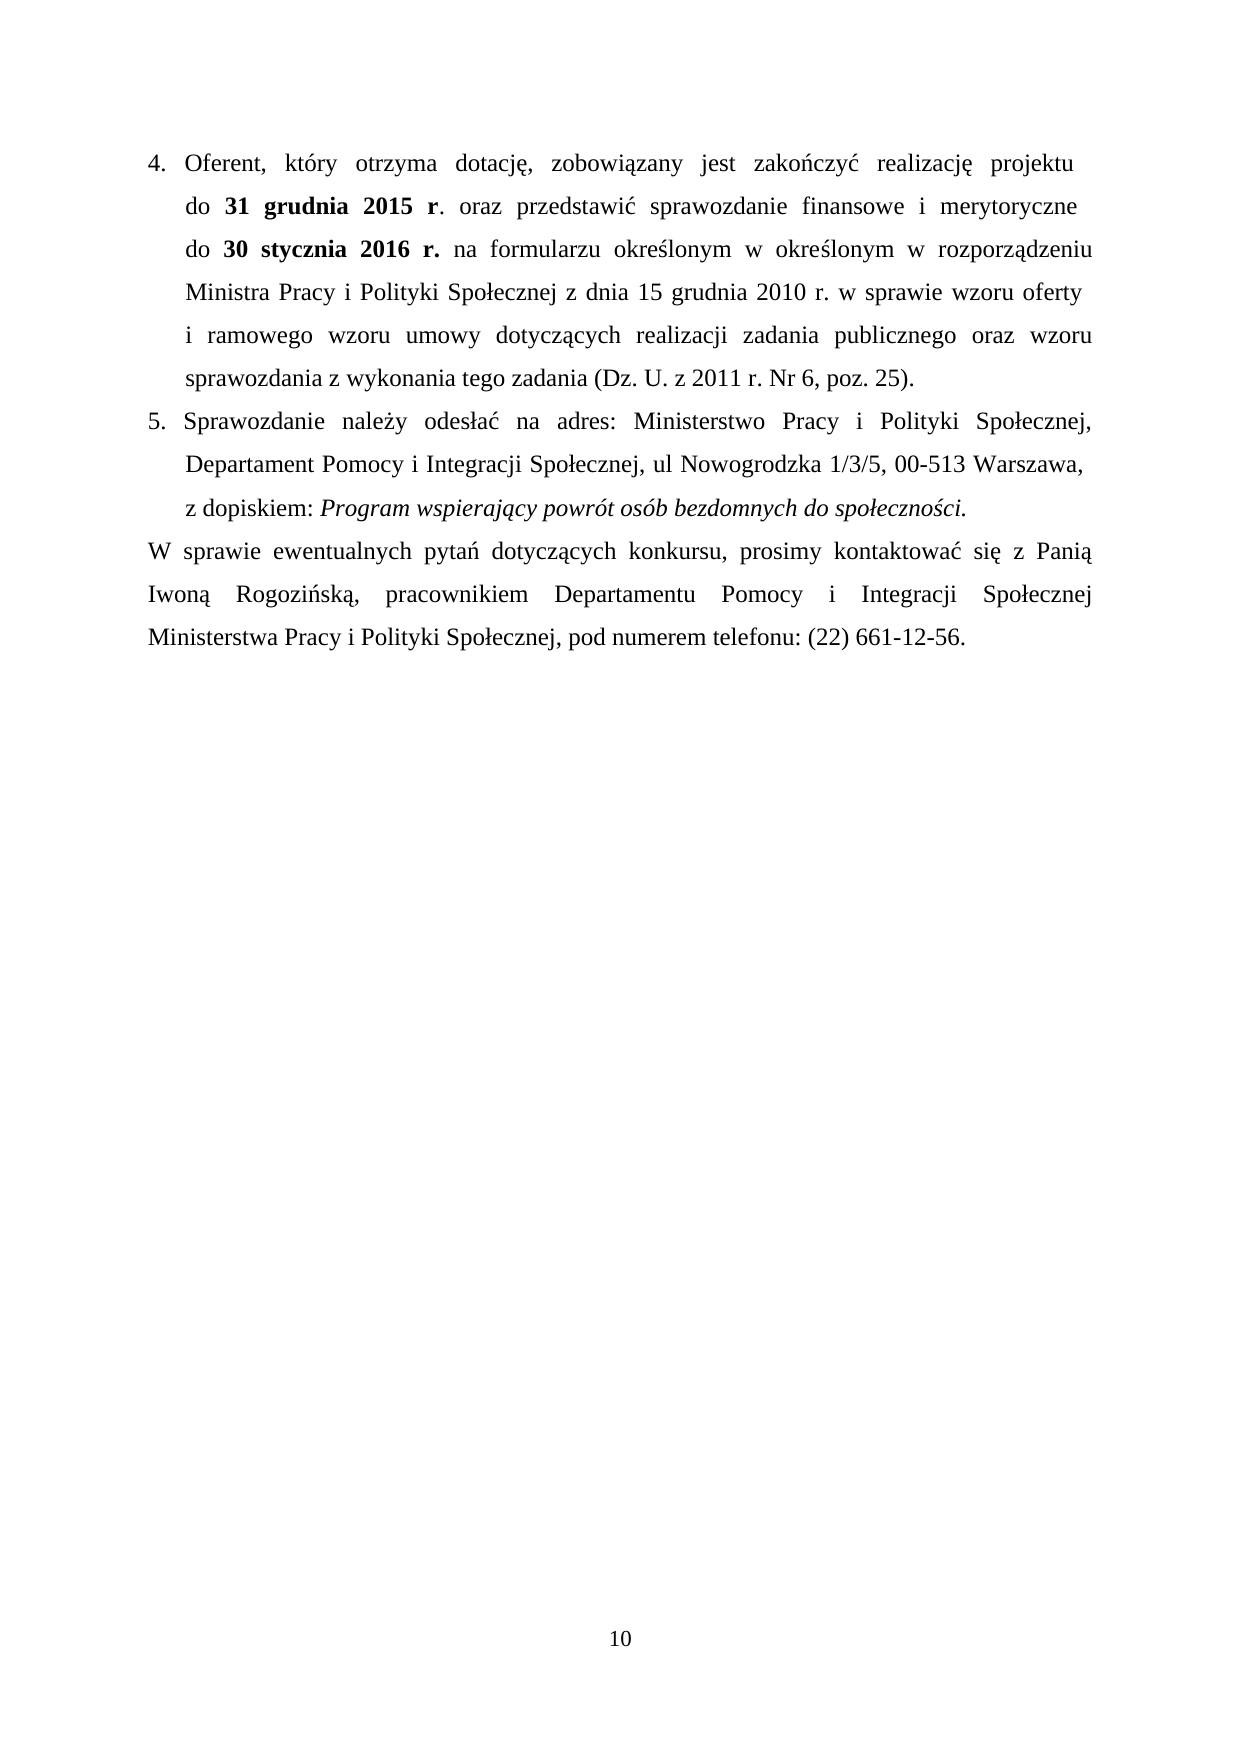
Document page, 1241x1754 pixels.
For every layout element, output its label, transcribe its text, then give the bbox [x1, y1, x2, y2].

text 5. Sprawozdanie należy odesłać na adres: Ministerstwo Pracy i Polityki Społecznej, Departament Pomocy i Integracji Społecznej, ul Nowogrodzka 1/3/5, 00-513 Warszawa, z dopiskiem: Program wspierający powrót osób bezdomnych do społeczności. [148, 406, 1093, 521]
text 4. Oferent, który otrzyma dotację, zobowiązany jest zakończyć realizację projektu do 31 grudnia 2015 r. oraz przedstawić sprawozdanie finansowe i merytoryczne do 30 stycznia 2016 r. na formularzu określonym w określonym w rozporządzeniu Ministra Pracy i Polityki Społecznej z dnia 15 grudnia 2010 r. w sprawie wzoru oferty i ramowego wzoru umowy dotyczących realizacji zadania publicznego oraz wzoru sprawozdania z wykonania tego zadania (Dz. U. z 2011 r. Nr 6, poz. 25). [148, 148, 1093, 392]
text W sprawie ewentualnych pytań dotyczących konkursu, prosimy kontaktować się z Panią Iwoną Rogozińską, pracownikiem Departamentu Pomocy i Integracji Społecznej Ministerstwa Pracy i Polityki Społecznej, pod numerem telefonu: (22) 661-12-56. [148, 536, 1093, 651]
